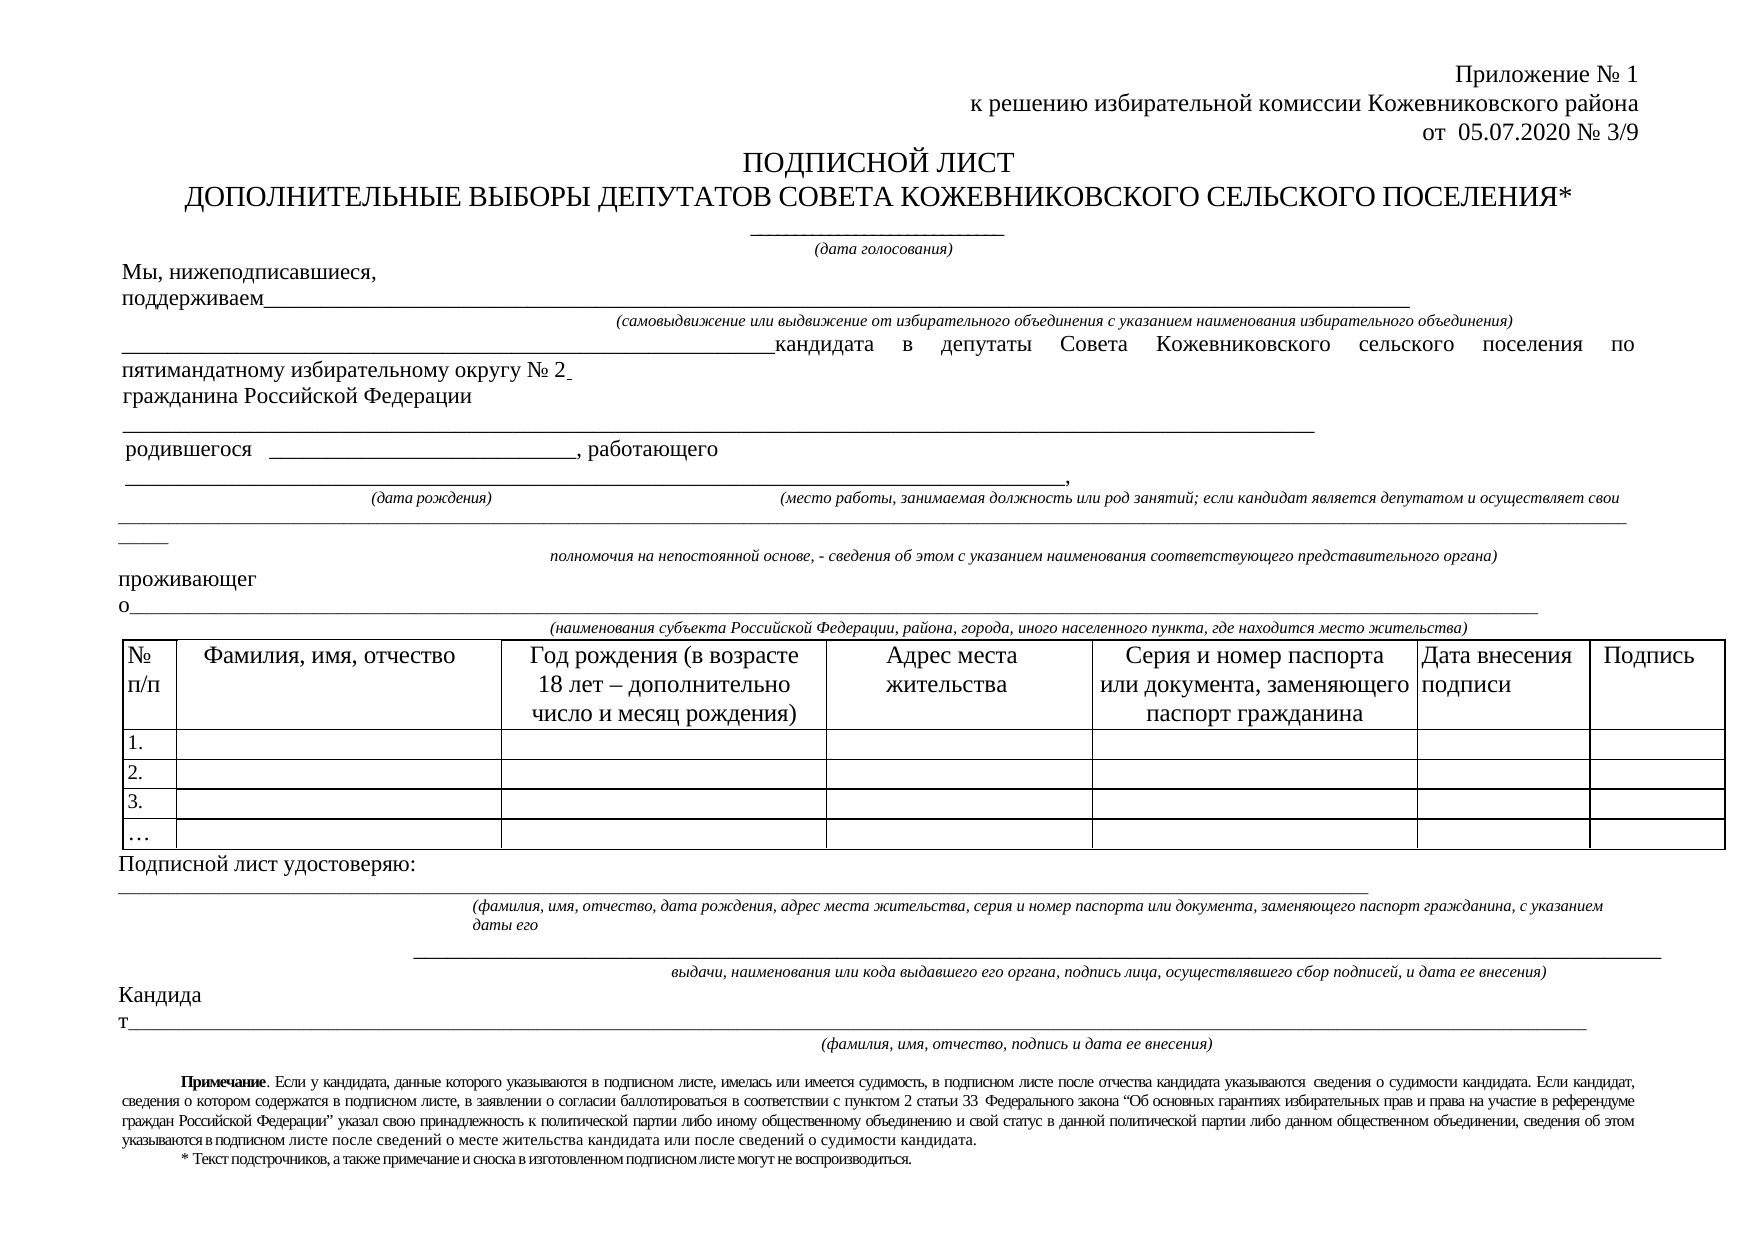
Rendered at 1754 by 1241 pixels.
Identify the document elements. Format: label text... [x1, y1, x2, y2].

text (дата голосования) [133, 239, 1636, 258]
text (фамилия, имя, отчество, дата рождения, адрес места жительства, серия и номер паспорта или документа, заменяющего паспорт гражданина, с указанием даты его [472, 896, 1636, 934]
table_cell [124, 789, 176, 818]
text от 05.07.2020 № 3/9 [118, 117, 1639, 145]
text (дата рождения) (место работы, занимаемая должность или род занятий; если кандидат является депутатом и осуществляет свои [371, 488, 1636, 507]
table_cell [1418, 790, 1589, 818]
table_cell [1591, 730, 1724, 758]
table_cell [827, 790, 1092, 818]
table_cell [502, 820, 826, 848]
text ПОДПИСНОЙ ЛИСТ [118, 145, 1639, 179]
table_cell [1591, 820, 1724, 848]
text проживающего_________________________________________________________________________________________________________________________________________________________________________ [118, 565, 1636, 617]
table_cell [502, 760, 826, 788]
table_cell [1093, 820, 1417, 848]
table_cell [1093, 760, 1417, 788]
table_header Фамилия, имя, отчество [177, 640, 501, 728]
table_cell … [124, 819, 176, 848]
table_cell [177, 790, 501, 818]
text полномочия на непостоянной основе, - сведения об этом с указанием наименования соответствующего представительного органа) [550, 546, 1636, 565]
table_cell [177, 820, 501, 848]
table_cell [502, 730, 826, 758]
text Примечание. Если у кандидата, данные которого указываются в подписном листе, имелась или имеется судимость, в подписном листе после отчества кандидата указываются сведения о судимости кандидата. Если кандидат, сведения о котором содержатся в подписном листе, в заявлении о согласии баллотироваться в соответствии с пунктом 2 статьи 33 Федерального закона “Об основных гарантиях избирательных прав и права на участие в референдуме граждан Российской Федерации” указал свою принадлежность к политической партии либо иному общественному объединению и свой статус в данной политической партии либо данном общественном объединении, сведения об этом указываются в подписном листе после сведений о месте жительства кандидата или после сведений о судимости кандидата. [122, 1072, 1636, 1149]
text _________________________________________________________кандидата в депутаты Совета Кожевниковского сельского поселения по пятимандатному избирательному округу № 2 [122, 330, 1636, 383]
text гражданина Российской Федерации ________________________________________________________________________________________________________ [123, 383, 1636, 435]
text Кандидат_______________________________________________________________________________________________________________________________________________________________________________ [118, 981, 1636, 1034]
text (фамилия, имя, отчество, подпись и дата ее внесения) [821, 1034, 1636, 1053]
table_cell [1093, 790, 1417, 818]
table_header Год рождения (в возрасте 18 лет – дополнительно число и месяц рождения) [502, 641, 826, 728]
table_cell [1418, 760, 1589, 788]
text выдачи, наименования или кода выдавшего его органа, подпись лица, осуществлявшего сбор подписей, и дата ее внесения) [671, 962, 1636, 981]
text ___________________________________________________________________________________________________________________________________________________________________________________________ [118, 507, 1636, 546]
table_cell [177, 730, 501, 758]
text * Текст подстрочников, а также примечание и сноска в изготовленном подписном листе могут не воспроизводиться. [181, 1149, 1636, 1168]
text к решению избирательной комиссии Кожевниковского района [118, 88, 1639, 117]
table_cell [1591, 760, 1724, 788]
table_header Подпись [1591, 641, 1724, 728]
table_cell [172, 730, 176, 758]
text Приложение № 1 [118, 59, 1639, 88]
text (самовыдвижение или выдвижение от избирательного объединения с указанием наименования избирательного объединения) [616, 311, 1636, 330]
table_header № п/п [124, 641, 176, 728]
table_header Дата внесения подписи [1418, 641, 1589, 728]
text Подписной лист удостоверяю: ______________________________________________________________________________________________________________________________________________________ [118, 850, 1636, 896]
table_cell [1093, 730, 1417, 758]
text (наименования субъекта Российской Федерации, района, города, иного населенного пункта, где находится место жительства) [550, 617, 1636, 637]
table_cell [1591, 790, 1724, 818]
table_header Адрес места жительства [827, 641, 1092, 728]
text Мы, нижеподписавшиеся, поддерживаем____________________________________________________________________________________________________ [122, 258, 1636, 311]
table_header Серия и номер паспорта или документа, заменяющего паспорт гражданина [1093, 641, 1417, 728]
table_cell [177, 760, 501, 788]
table_cell [124, 760, 176, 788]
table_cell [827, 760, 1092, 788]
table_cell [827, 820, 1092, 848]
table_cell [502, 790, 826, 818]
table_cell [827, 730, 1092, 758]
table_cell [1418, 730, 1589, 758]
text _____________________________ [118, 212, 1639, 239]
table_cell [1418, 820, 1589, 848]
text родившегося , работающего __________________________________________________________________________________, [125, 435, 1636, 488]
text ДОПОЛНИТЕЛЬНЫЕ ВЫБОРЫ ДЕПУТАТОВ СОВЕТА КОЖЕВНИКОВСКОГО СЕЛЬСКОГО ПОСЕЛЕНИЯ* [118, 179, 1639, 212]
